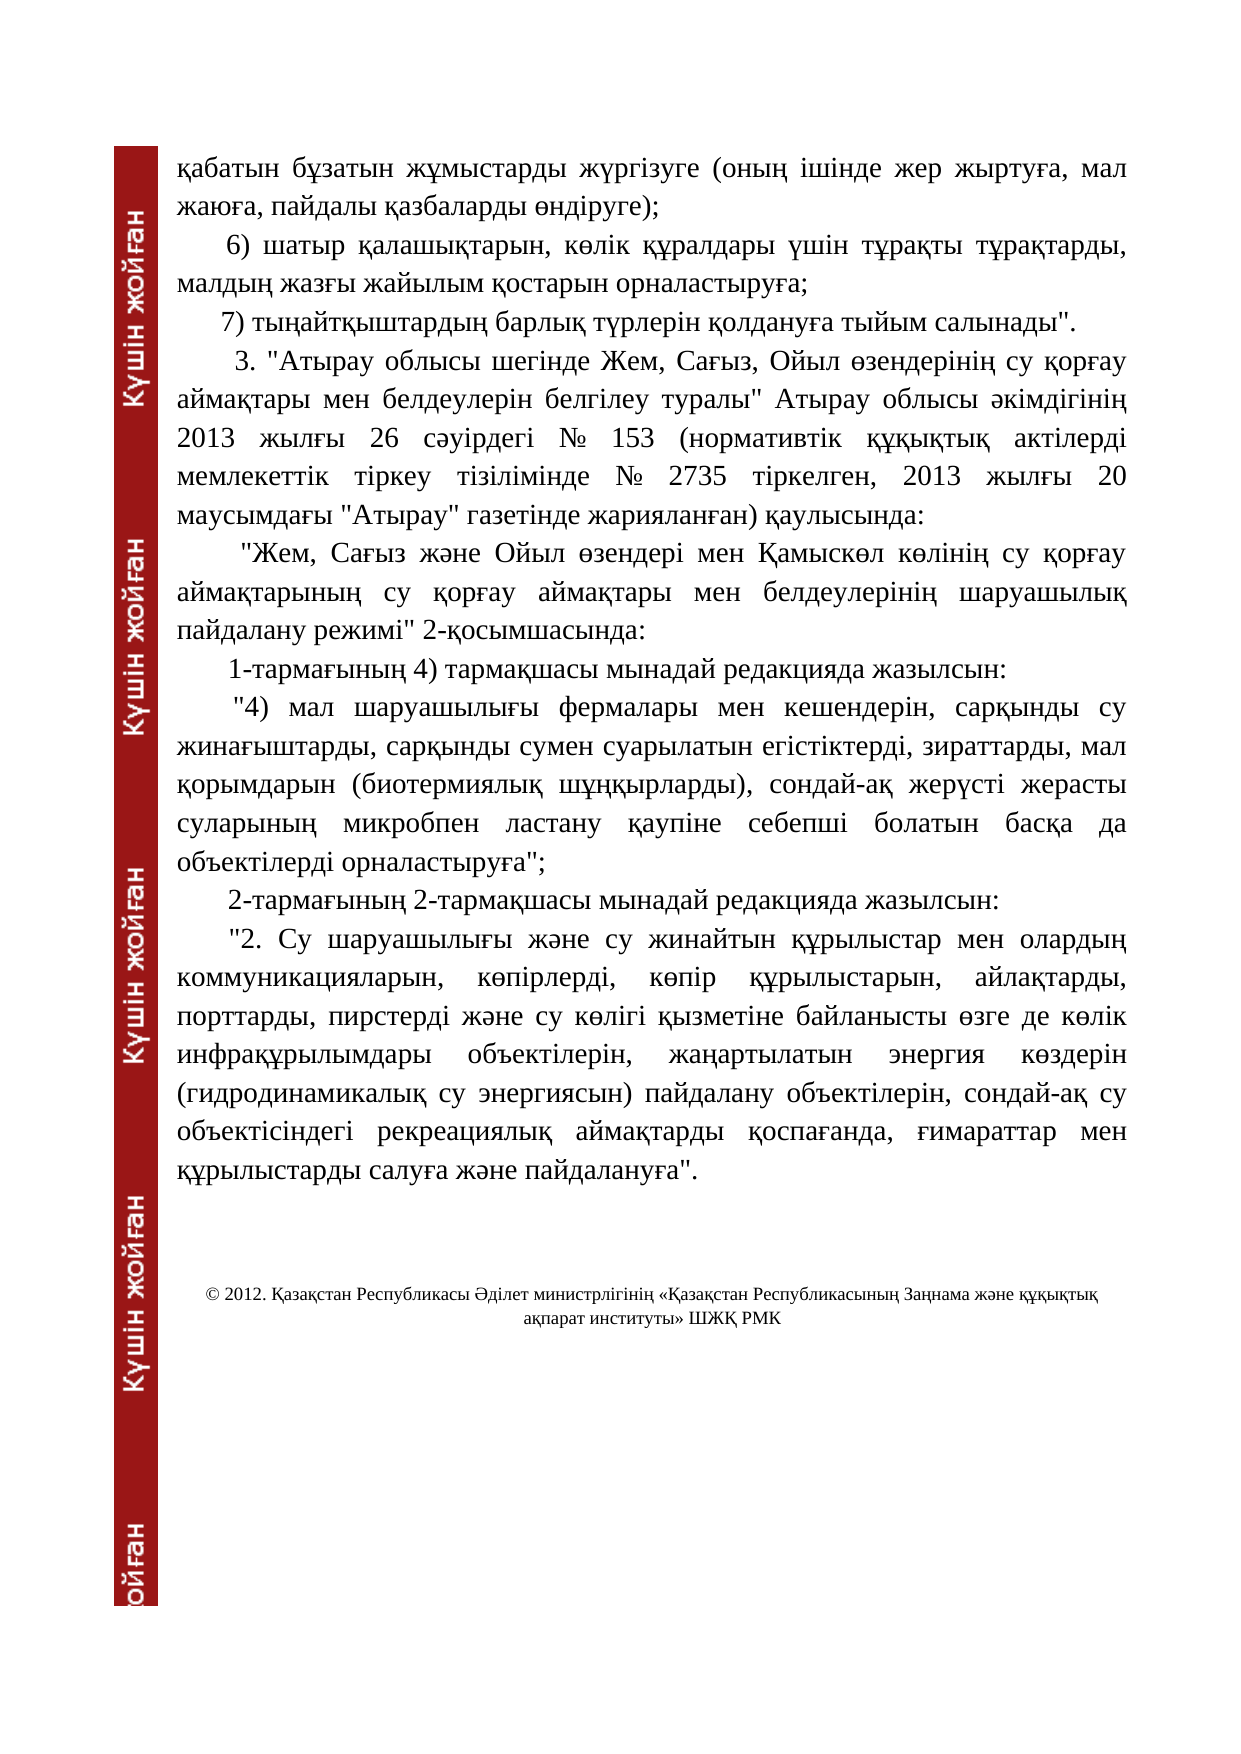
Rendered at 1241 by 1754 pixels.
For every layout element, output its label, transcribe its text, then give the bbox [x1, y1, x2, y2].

picture [114, 222, 158, 227]
text "Жем, Сағыз және Ойыл өзендері мен Қамыскөл көлінің су қорғау аймақтарының су қорғау аймақтары мен белдеулерінің шаруашылық пайдалану режимі" 2-қосымшасында: [112, 535, 1128, 646]
picture [114, 877, 158, 882]
text 7) тыңайтқыштардың барлық түрлерін қолдануға тыйым салынады". [112, 304, 1128, 338]
text © 2012. Қазақстан Республикасы Әділет министрлігінің «Қазақстан Республикасының Заңнама және құқықтық ақпарат институты» ШЖҚ РМК [112, 1282, 1128, 1329]
picture [114, 684, 158, 689]
text 1-тармағының 4) тармақшасы мынадай редакцияда жазылсын: [112, 651, 1128, 684]
text "4) мал шаруашылығы фермалары мен кешендерін, сарқынды су жинағыштарды, сарқынды сумен суарылатын егістіктерді, зираттарды, мал қорымдарын (биотермиялық шұңқырларды), сондай-ақ жерүсті жерасты суларының микробпен ластану қаупіне себепші болатын басқа да объектілерді орналастыруға"; [112, 689, 1128, 877]
picture [114, 146, 158, 150]
text 3. "Атырау облысы шегінде Жем, Сағыз, Ойыл өзендерінің су қорғау аймақтары мен белдеулерін белгілеу туралы" Атырау облысы әкімдігінің 2013 жылғы 26 сәуірдегі № 153 (нормативтік құқықтық актілерді мемлекеттік тіркеу тізілімінде № 2735 тіркелген, 2013 жылғы 20 маусымдағы "Атырау" газетінде жарияланған) қаулысында: [112, 343, 1128, 530]
picture [114, 1329, 158, 1606]
picture [114, 338, 158, 343]
text 6) шатыр қалашықтарын, көлік құралдары үшін тұрақты тұрақтарды, малдың жазғы жайылым қостарын орналастыруға; [112, 227, 1128, 299]
picture [114, 646, 158, 651]
picture [114, 530, 158, 535]
picture [114, 1186, 158, 1282]
text "2. Су шаруашылығы және су жинайтын құрылыстар мен олардың коммуникацияларын, көпірлерді, көпір құрылыстарын, айлақтарды, порттарды, пирстерді және су көлігі қызметіне байланысты өзге де көлік инфрақұрылымдары объектілерін, жаңартылатын энергия көздерін (гидродинамикалық су энергиясын) пайдалану объектілерін, сондай-ақ су объектісіндегі рекреациялық аймақтарды қоспағанда, ғимараттар мен құрылыстарды салуға және пайдалануға". [112, 921, 1128, 1186]
picture [114, 299, 158, 304]
picture [114, 916, 158, 921]
text 2-тармағының 2-тармақшасы мынадай редакцияда жазылсын: [112, 882, 1128, 916]
